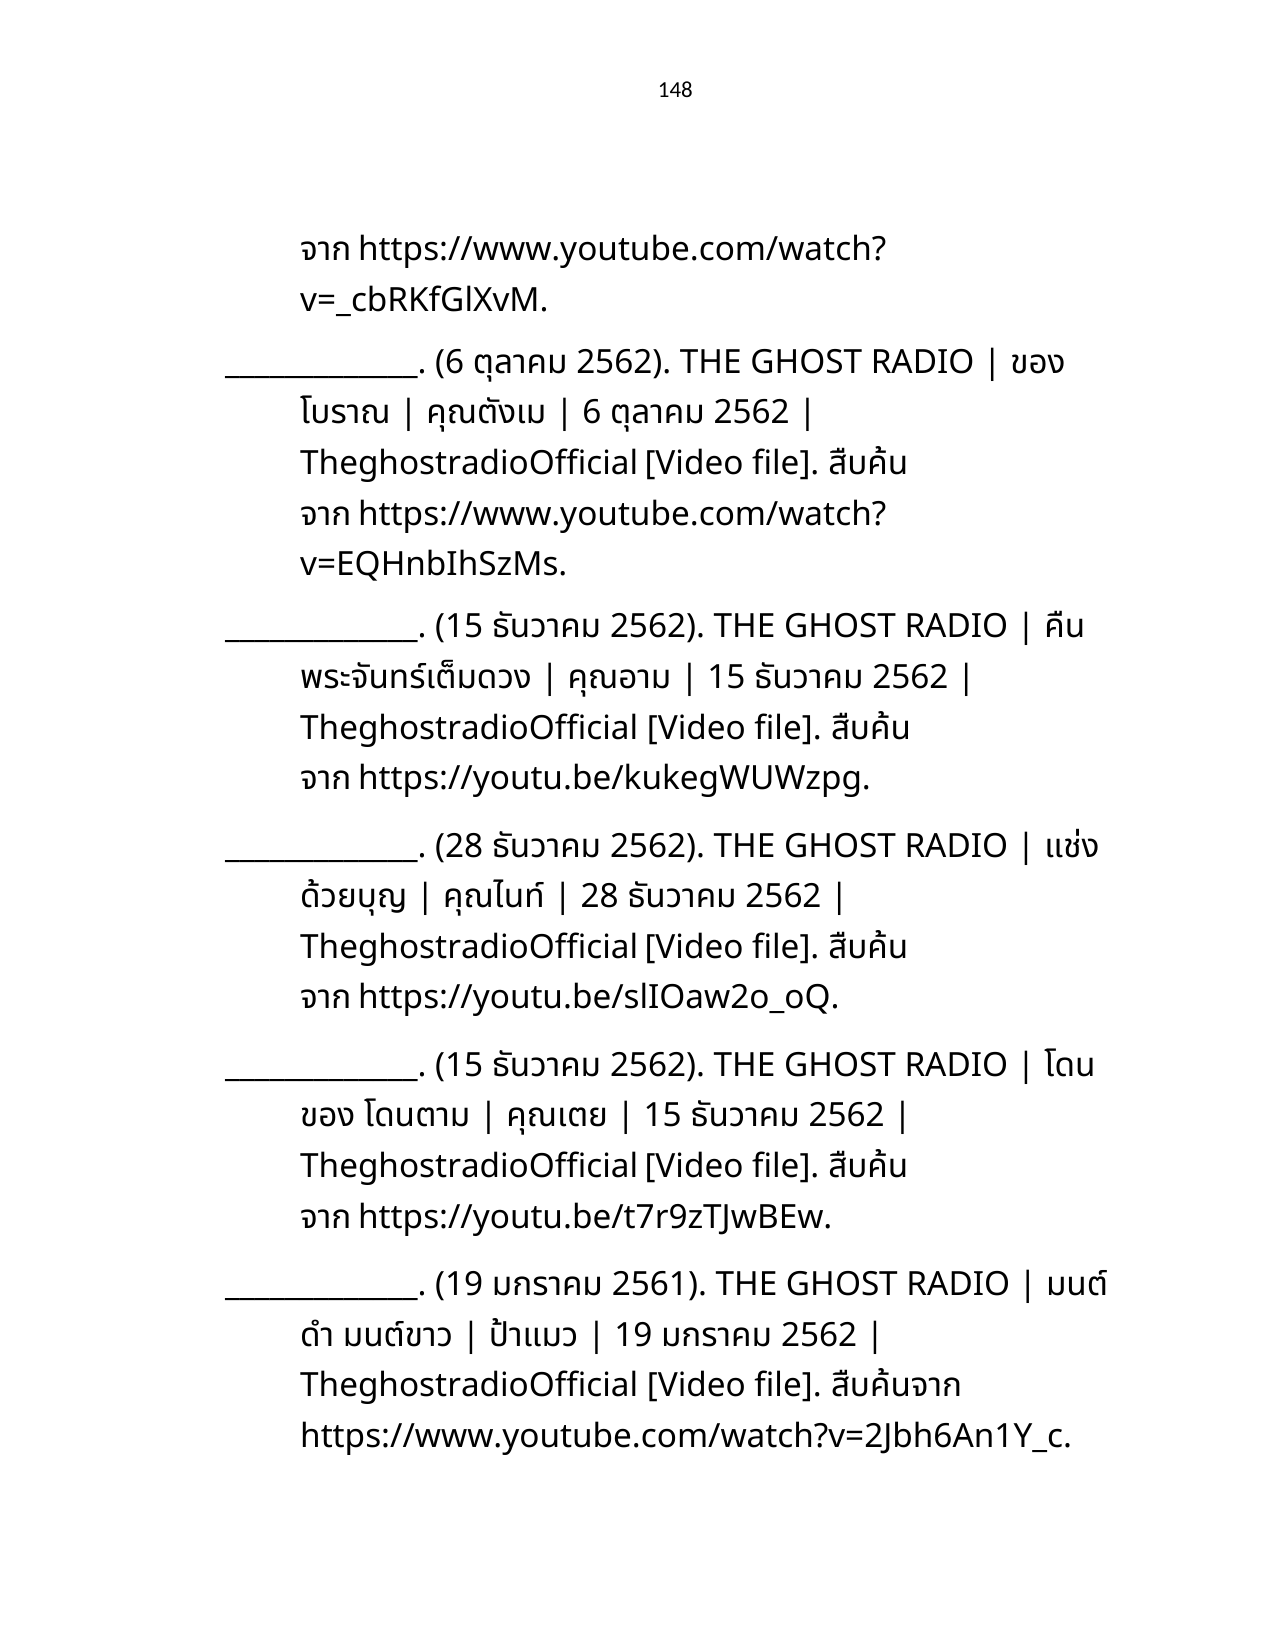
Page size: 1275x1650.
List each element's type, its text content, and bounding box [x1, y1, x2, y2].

text _____________. (15 ธันวาคม 2562). THE GHOST RADIO | โดนของ โดนตาม | คุณเตย | 15 ธันวาคม 2562 | TheghostradioOfficial [Video file]. สืบค้นจากhttps://youtu.be/t7r9zTJwBEw. [225, 1041, 1125, 1243]
text _____________. (19 มกราคม 2561). THE GHOST RADIO | มนต์ดำ มนต์ขาว | ป้าแมว | 19 มกราคม 2562 | TheghostradioOfficial [Video file]. สืบค้นจาก https://www.youtube.com/watch?v=2Jbh6An1Y_c. [225, 1260, 1125, 1457]
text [225, 225, 1125, 321]
text _____________. (6 ตุลาคม 2562). THE GHOST RADIO | ของโบราณ | คุณตังเม | 6 ตุลาคม 2562 | TheghostradioOfficial [Video file]. สืบค้นจากhttps://www.youtube.com/watch?v=EQHnbIhSzMs. [225, 338, 1125, 586]
text _____________. (28 ธันวาคม 2562). THE GHOST RADIO | แช่งด้วยบุญ | คุณไนท์ | 28 ธันวาคม 2562 | TheghostradioOfficial [Video file]. สืบค้นจากhttps://youtu.be/slIOaw2o_oQ. [225, 821, 1125, 1024]
text _____________. (15 ธันวาคม 2562). THE GHOST RADIO | คืนพระจันทร์เต็มดวง | คุณอาม | 15 ธันวาคม 2562 | TheghostradioOfficial [Video file]. สืบค้นจากhttps://youtu.be/kukegWUWzpg. [225, 602, 1125, 805]
